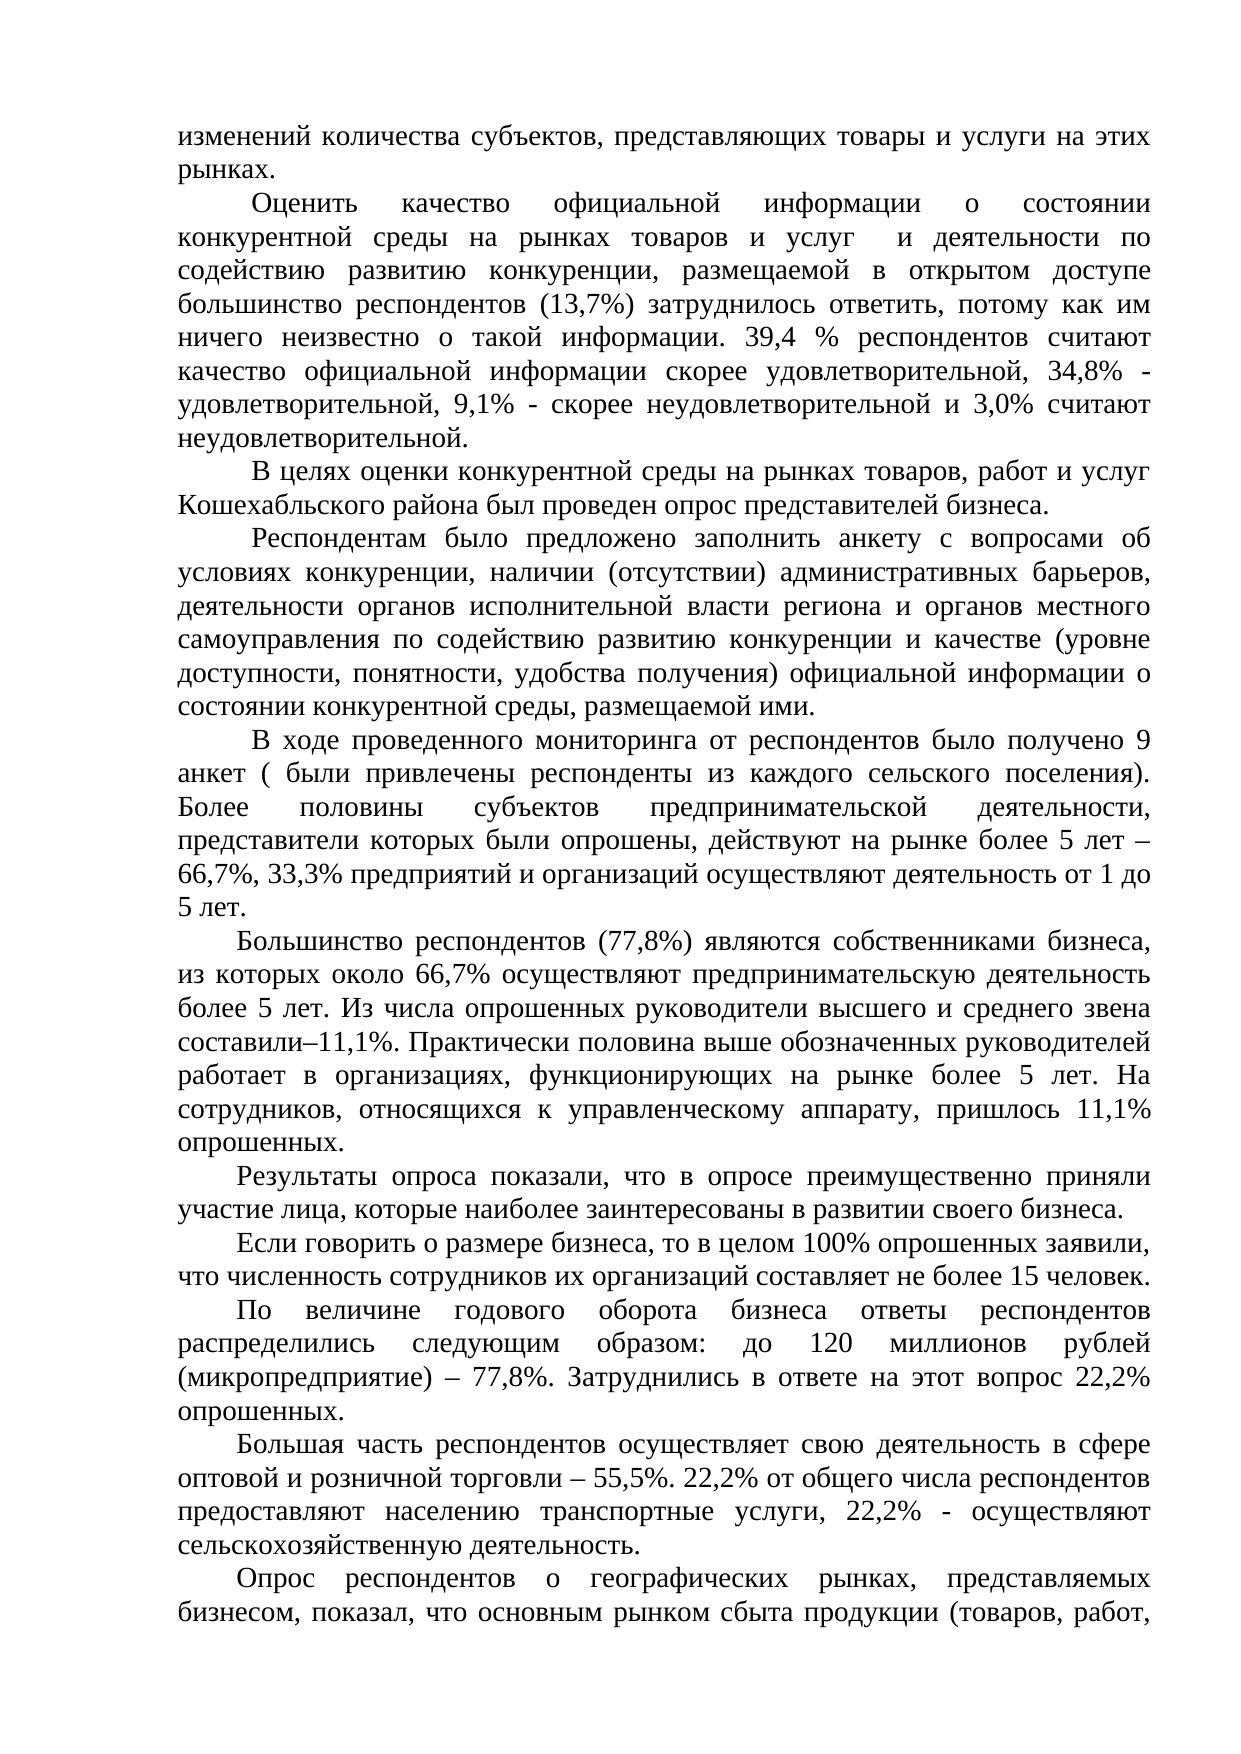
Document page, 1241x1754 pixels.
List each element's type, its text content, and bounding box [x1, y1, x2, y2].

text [177, 118, 1152, 185]
text Большая часть респондентов осуществляет свою деятельность в сфере оптовой и розничной торговли – 55,5%. 22,2% от общего числа респондентов предоставляют населению транспортные услуги, 22,2% - осуществляют сельскохозяйственную деятельность. [177, 1426, 1152, 1560]
text Большинство респондентов (77,8%) являются собственниками бизнеса, из которых около 66,7% осуществляют предпринимательскую деятельность более 5 лет. Из числа опрошенных руководители высшего и среднего звена составили–11,1%. Практически половина выше обозначенных руководителей работает в организациях, функционирующих на рынке более 5 лет. На сотрудников, относящихся к управленческому аппарату, пришлось 11,1% опрошенных. [177, 923, 1152, 1158]
text Результаты опроса показали, что в опросе преимущественно приняли участие лица, которые наиболее заинтересованы в развитии своего бизнеса. [177, 1158, 1152, 1225]
text Если говорить о размере бизнеса, то в целом 100% опрошенных заявили, что численность сотрудников их организаций составляет не более 15 человек. [177, 1225, 1152, 1292]
text Респондентам было предложено заполнить анкету с вопросами об условиях конкуренции, наличии (отсутствии) административных барьеров, деятельности органов исполнительной власти региона и органов местного самоуправления по содействию развитию конкуренции и качестве (уровне доступности, понятности, удобства получения) официальной информации о состоянии конкурентной среды, размещаемой ими. [177, 521, 1152, 722]
text По величине годового оборота бизнеса ответы респондентов распределились следующим образом: до 120 миллионов рублей (микропредприятие) – 77,8%. Затруднились в ответе на этот вопрос 22,2% опрошенных. [177, 1292, 1152, 1426]
text Оценить качество официальной информации о состоянии конкурентной среды на рынках товаров и услуг и деятельности по содействию развитию конкуренции, размещаемой в открытом доступе большинство респондентов (13,7%) затруднилось ответить, потому как им ничего неизвестно о такой информации. 39,4 % респондентов считают качество официальной информации скорее удовлетворительной, 34,8% - удовлетворительной, 9,1% - скорее неудовлетворительной и 3,0% считают неудовлетворительной. [177, 185, 1152, 453]
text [177, 1560, 1152, 1627]
text В ходе проведенного мониторинга от респондентов было получено 9 анкет ( были привлечены респонденты из каждого сельского поселения). Более половины субъектов предпринимательской деятельности, представители которых были опрошены, действуют на рынке более 5 лет – 66,7%, 33,3% предприятий и организаций осуществляют деятельность от 1 до 5 лет. [177, 722, 1152, 923]
text В целях оценки конкурентной среды на рынках товаров, работ и услуг Кошехабльского района был проведен опрос представителей бизнеса. [177, 453, 1152, 521]
